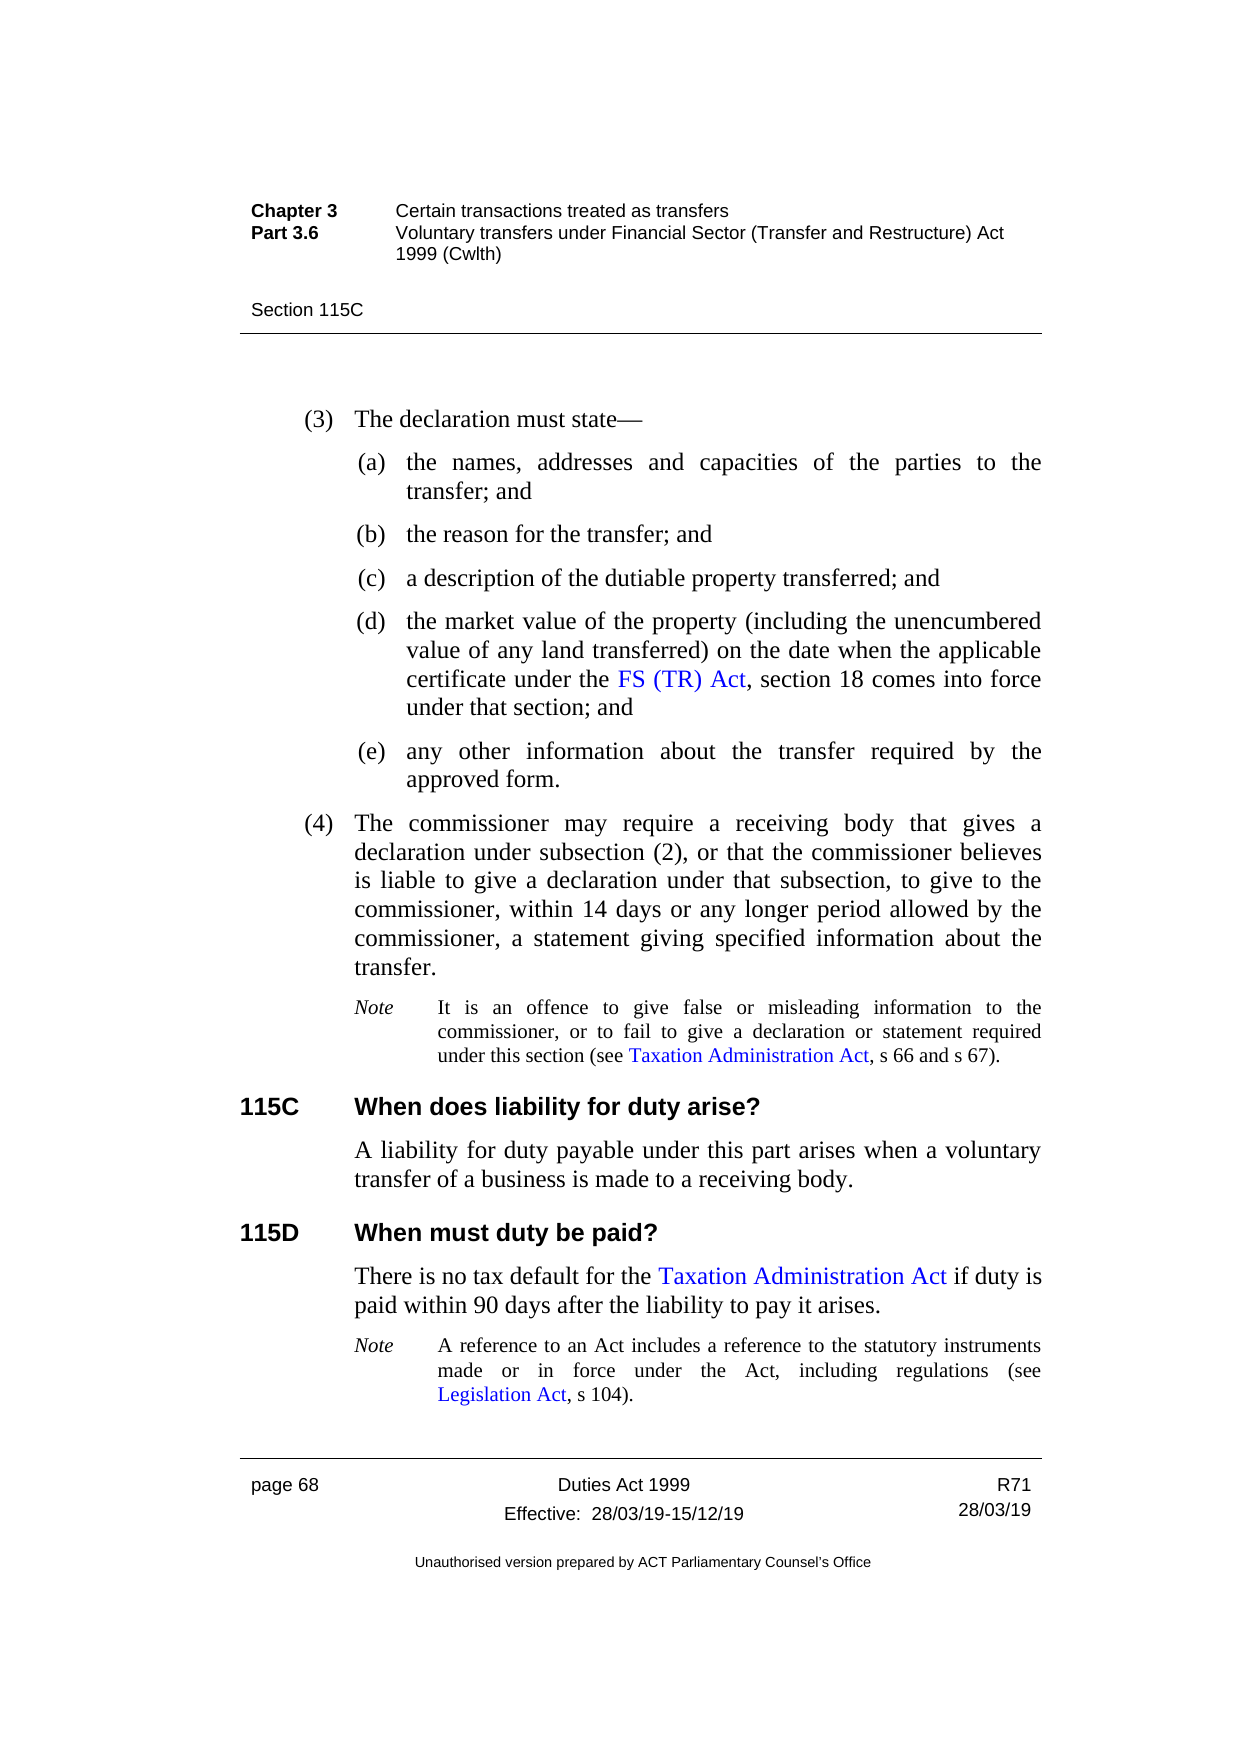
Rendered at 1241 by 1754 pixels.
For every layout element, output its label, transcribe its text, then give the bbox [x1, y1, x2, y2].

text (3) The declaration must state— [239, 404, 1042, 433]
text Note It is an offence to give false or misleading information to the commissioner, or to fail to give a declaration or statement required under this section (see Taxation Administration Act, s 66 and s 67). [354, 995, 1042, 1067]
text (c) a description of the dutiable property transferred; and [239, 563, 1042, 592]
text Note A reference to an Act includes a reference to the statutory instruments made or in force under the Act, including regulations (see Legislation Act, s 104). [354, 1333, 1042, 1406]
text 115C When does liability for duty arise? [239, 1092, 1042, 1121]
text (d) the market value of the property (including the unencumbered value of any land transferred) on the date when the applicable certificate under the FS (TR) Act, section 18 comes into force under that section; and [239, 606, 1042, 721]
text (b) the reason for the transfer; and [239, 519, 1042, 548]
text (4) The commissioner may require a receiving body that gives a declaration under subsection (2), or that the commissioner believes is liable to give a declaration under that subsection, to give to the commissioner, within 14 days or any longer period allowed by the commissioner, a statement giving specified information about the transfer. [239, 808, 1042, 980]
text (e) any other information about the transfer required by the approved form. [239, 736, 1042, 793]
text There is no tax default for the Taxation Administration Act if duty is paid within 90 days after the liability to pay it arises. [354, 1261, 1042, 1319]
text (a) the names, addresses and capacities of the parties to the transfer; and [239, 447, 1042, 505]
text 115D When must duty be paid? [239, 1218, 1042, 1247]
text A liability for duty payable under this part arises when a voluntary transfer of a business is made to a receiving body. [354, 1136, 1042, 1193]
